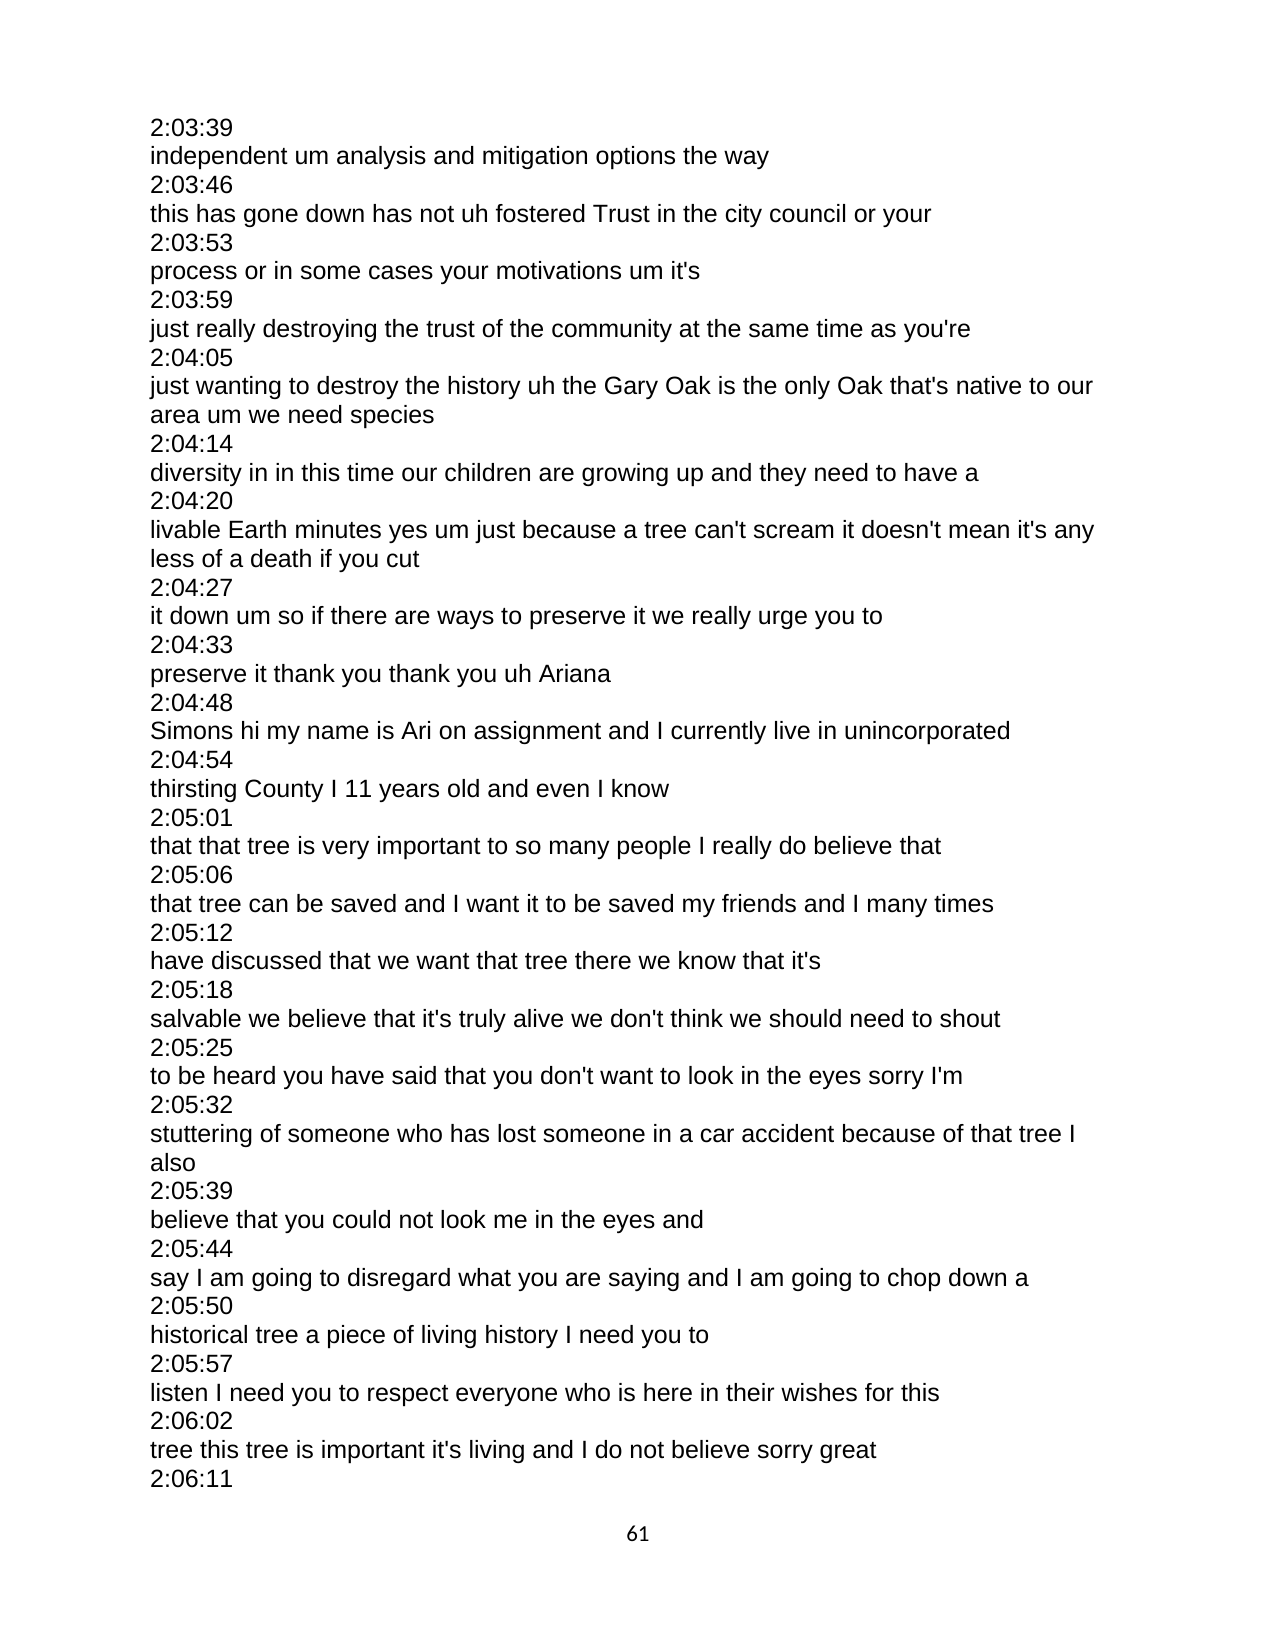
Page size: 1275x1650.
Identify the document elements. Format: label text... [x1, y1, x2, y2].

text listen I need you to respect everyone who is here in their wishes for this [150, 1377, 1125, 1406]
text 2:05:25 [150, 1032, 1125, 1061]
text 2:05:50 [150, 1291, 1125, 1320]
text just really destroying the trust of the community at the same time as you're [150, 314, 1125, 342]
text this has gone down has not uh fostered Trust in the city council or your [150, 199, 1125, 227]
text 2:05:32 [150, 1090, 1125, 1119]
text believe that you could not look me in the eyes and [150, 1205, 1125, 1234]
text 2:04:14 [150, 429, 1125, 457]
text 2:03:59 [150, 285, 1125, 314]
text 2:05:18 [150, 975, 1125, 1004]
text 2:05:01 [150, 802, 1125, 831]
text Simons hi my name is Ari on assignment and I currently live in unincorporated [150, 716, 1125, 745]
text it down um so if there are ways to preserve it we really urge you to [150, 601, 1125, 630]
text salvable we believe that it's truly alive we don't think we should need to shout [150, 1004, 1125, 1032]
text 2:06:11 [150, 1464, 1125, 1492]
text 2:05:44 [150, 1234, 1125, 1262]
text 2:03:39 [150, 112, 1125, 141]
text that tree can be saved and I want it to be saved my friends and I many times [150, 889, 1125, 917]
text to be heard you have said that you don't want to look in the eyes sorry I'm [150, 1061, 1125, 1090]
text say I am going to disregard what you are saying and I am going to chop down a [150, 1262, 1125, 1291]
text have discussed that we want that tree there we know that it's [150, 946, 1125, 975]
text 2:03:53 [150, 227, 1125, 256]
text 2:05:39 [150, 1176, 1125, 1205]
text stuttering of someone who has lost someone in a car accident because of that tree I also [150, 1119, 1125, 1176]
text 2:04:20 [150, 486, 1125, 515]
text tree this tree is important it's living and I do not believe sorry great [150, 1435, 1125, 1464]
text historical tree a piece of living history I need you to [150, 1320, 1125, 1349]
text 2:05:06 [150, 860, 1125, 889]
text independent um analysis and mitigation options the way [150, 141, 1125, 170]
text 2:04:33 [150, 630, 1125, 659]
text livable Earth minutes yes um just because a tree can't scream it doesn't mean it's any less of a death if you cut [150, 515, 1125, 572]
text that that tree is very important to so many people I really do believe that [150, 831, 1125, 860]
text 2:06:02 [150, 1406, 1125, 1435]
text just wanting to destroy the history uh the Gary Oak is the only Oak that's native to our area um we need species [150, 371, 1125, 429]
text 2:04:05 [150, 342, 1125, 371]
text 2:04:27 [150, 572, 1125, 601]
text process or in some cases your motivations um it's [150, 256, 1125, 285]
text thirsting County I 11 years old and even I know [150, 774, 1125, 802]
text 2:05:57 [150, 1349, 1125, 1377]
text 2:04:48 [150, 687, 1125, 716]
text 2:05:12 [150, 917, 1125, 946]
text 2:04:54 [150, 745, 1125, 774]
text 2:03:46 [150, 170, 1125, 199]
text preserve it thank you thank you uh Ariana [150, 659, 1125, 687]
text diversity in in this time our children are growing up and they need to have a [150, 457, 1125, 486]
